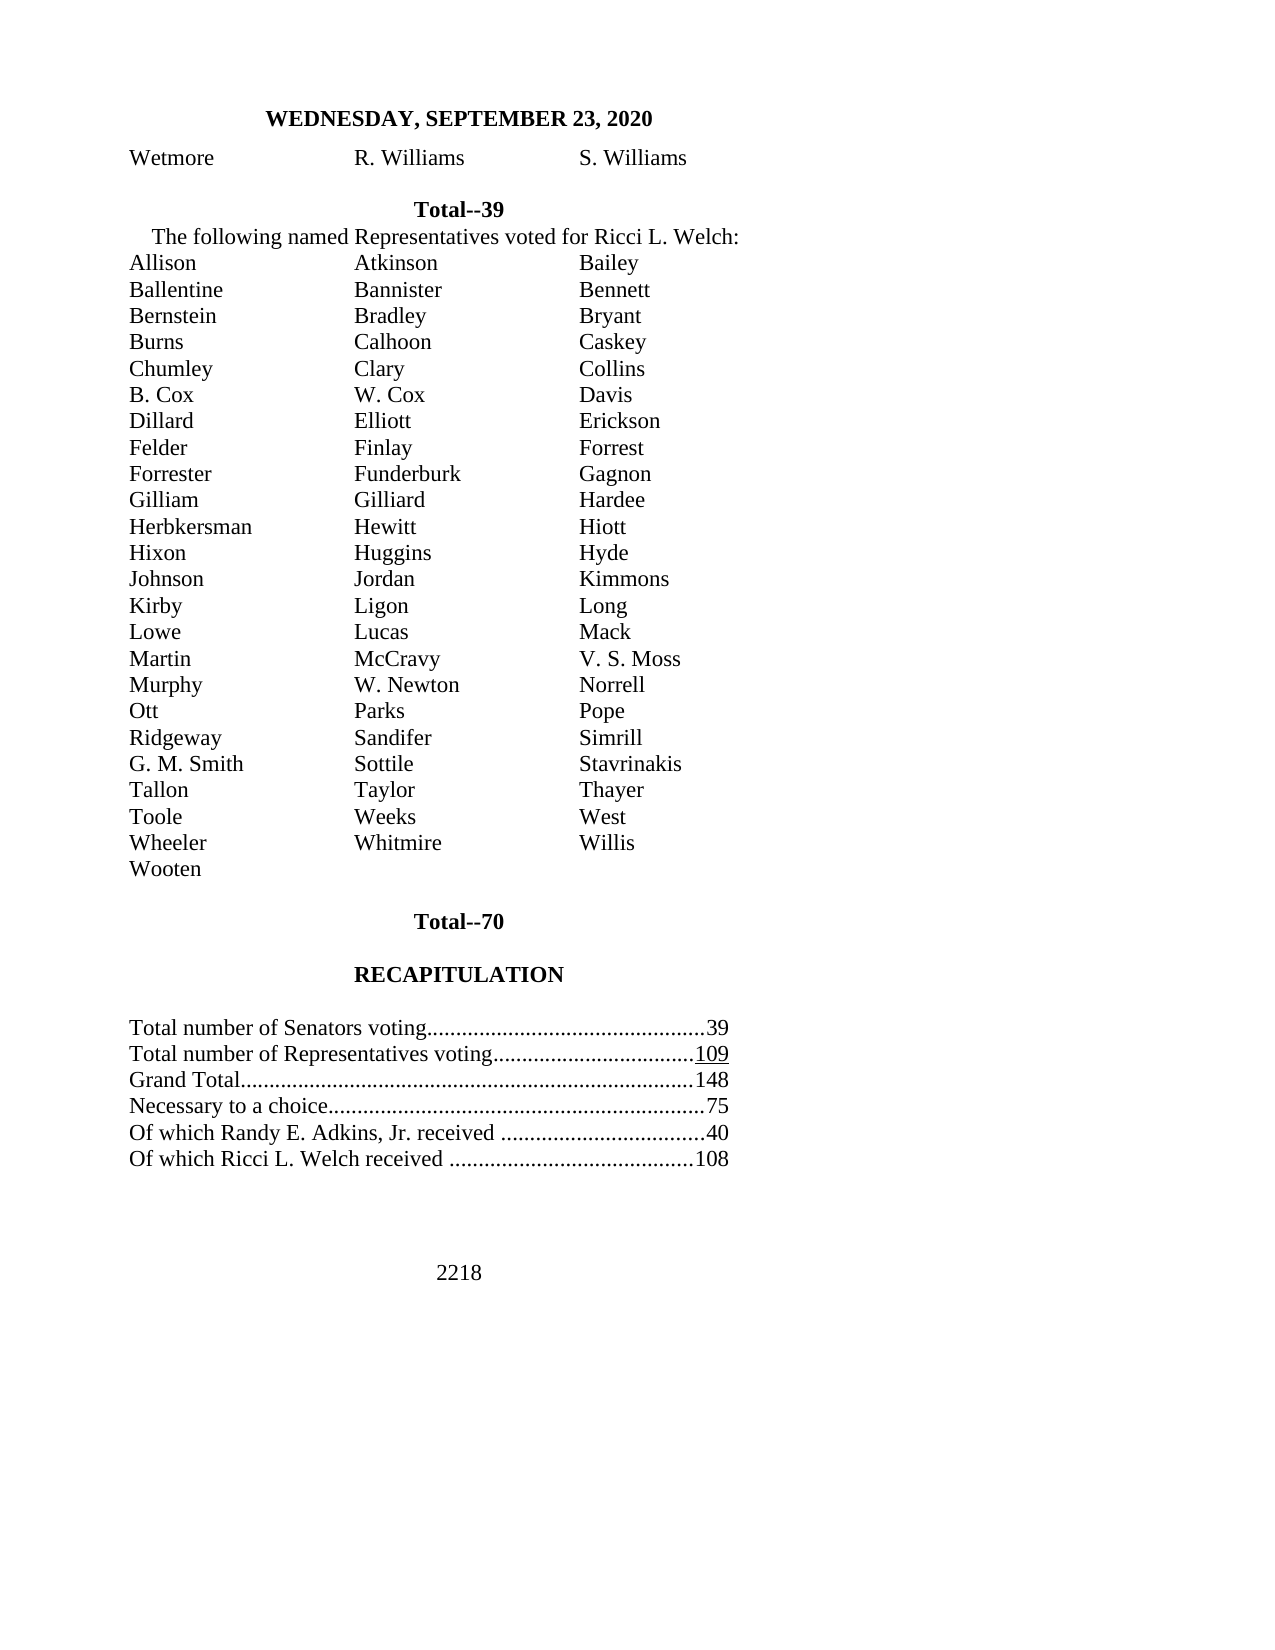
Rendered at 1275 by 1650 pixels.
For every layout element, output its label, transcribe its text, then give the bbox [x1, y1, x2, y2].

text B. Cox W. Cox Davis [129, 381, 789, 407]
text Johnson Jordan Kimmons [129, 566, 789, 592]
text Burns Calhoon Caskey [129, 328, 789, 355]
text Forrester Funderburk Gagnon [129, 460, 789, 486]
text Wooten [129, 855, 789, 882]
text Bernstein Bradley Bryant [129, 302, 789, 328]
text Ballentine Bannister Bennett [129, 276, 789, 302]
text Total number of Senators voting 39 [129, 1013, 789, 1040]
text RECAPITULATION [129, 961, 789, 987]
text Tallon Taylor Thayer [129, 776, 789, 803]
text Murphy W. Newton Norrell [129, 671, 789, 697]
text Wetmore R. Williams S. Williams [129, 144, 789, 170]
text The following named Representatives voted for Ricci L. Welch: [129, 223, 789, 249]
text Wheeler Whitmire Willis [129, 829, 789, 855]
text Chumley Clary Collins [129, 355, 789, 381]
text G. M. Smith Sottile Stavrinakis [129, 750, 789, 776]
text Gilliam Gilliard Hardee [129, 486, 789, 513]
text Kirby Ligon Long [129, 592, 789, 618]
text Felder Finlay Forrest [129, 434, 789, 460]
text Ridgeway Sandifer Simrill [129, 724, 789, 750]
text Lowe Lucas Mack [129, 618, 789, 644]
text Grand Total 148 [129, 1066, 789, 1093]
text Toole Weeks West [129, 803, 789, 829]
text Hixon Huggins Hyde [129, 539, 789, 566]
text Total--70 [129, 908, 789, 934]
text Of which Randy E. Adkins, Jr. received 40 [129, 1119, 789, 1145]
text Of which Ricci L. Welch received 108 [129, 1145, 789, 1172]
text Dillard Elliott Erickson [129, 407, 789, 434]
text Total--39 [129, 197, 789, 223]
text Herbkersman Hewitt Hiott [129, 513, 789, 539]
text Martin McCravy V. S. Moss [129, 644, 789, 671]
text Total number of Representatives voting 109 [129, 1040, 789, 1066]
text Ott Parks Pope [129, 697, 789, 724]
text Necessary to a choice 75 [129, 1093, 789, 1119]
text Allison Atkinson Bailey [129, 249, 789, 276]
